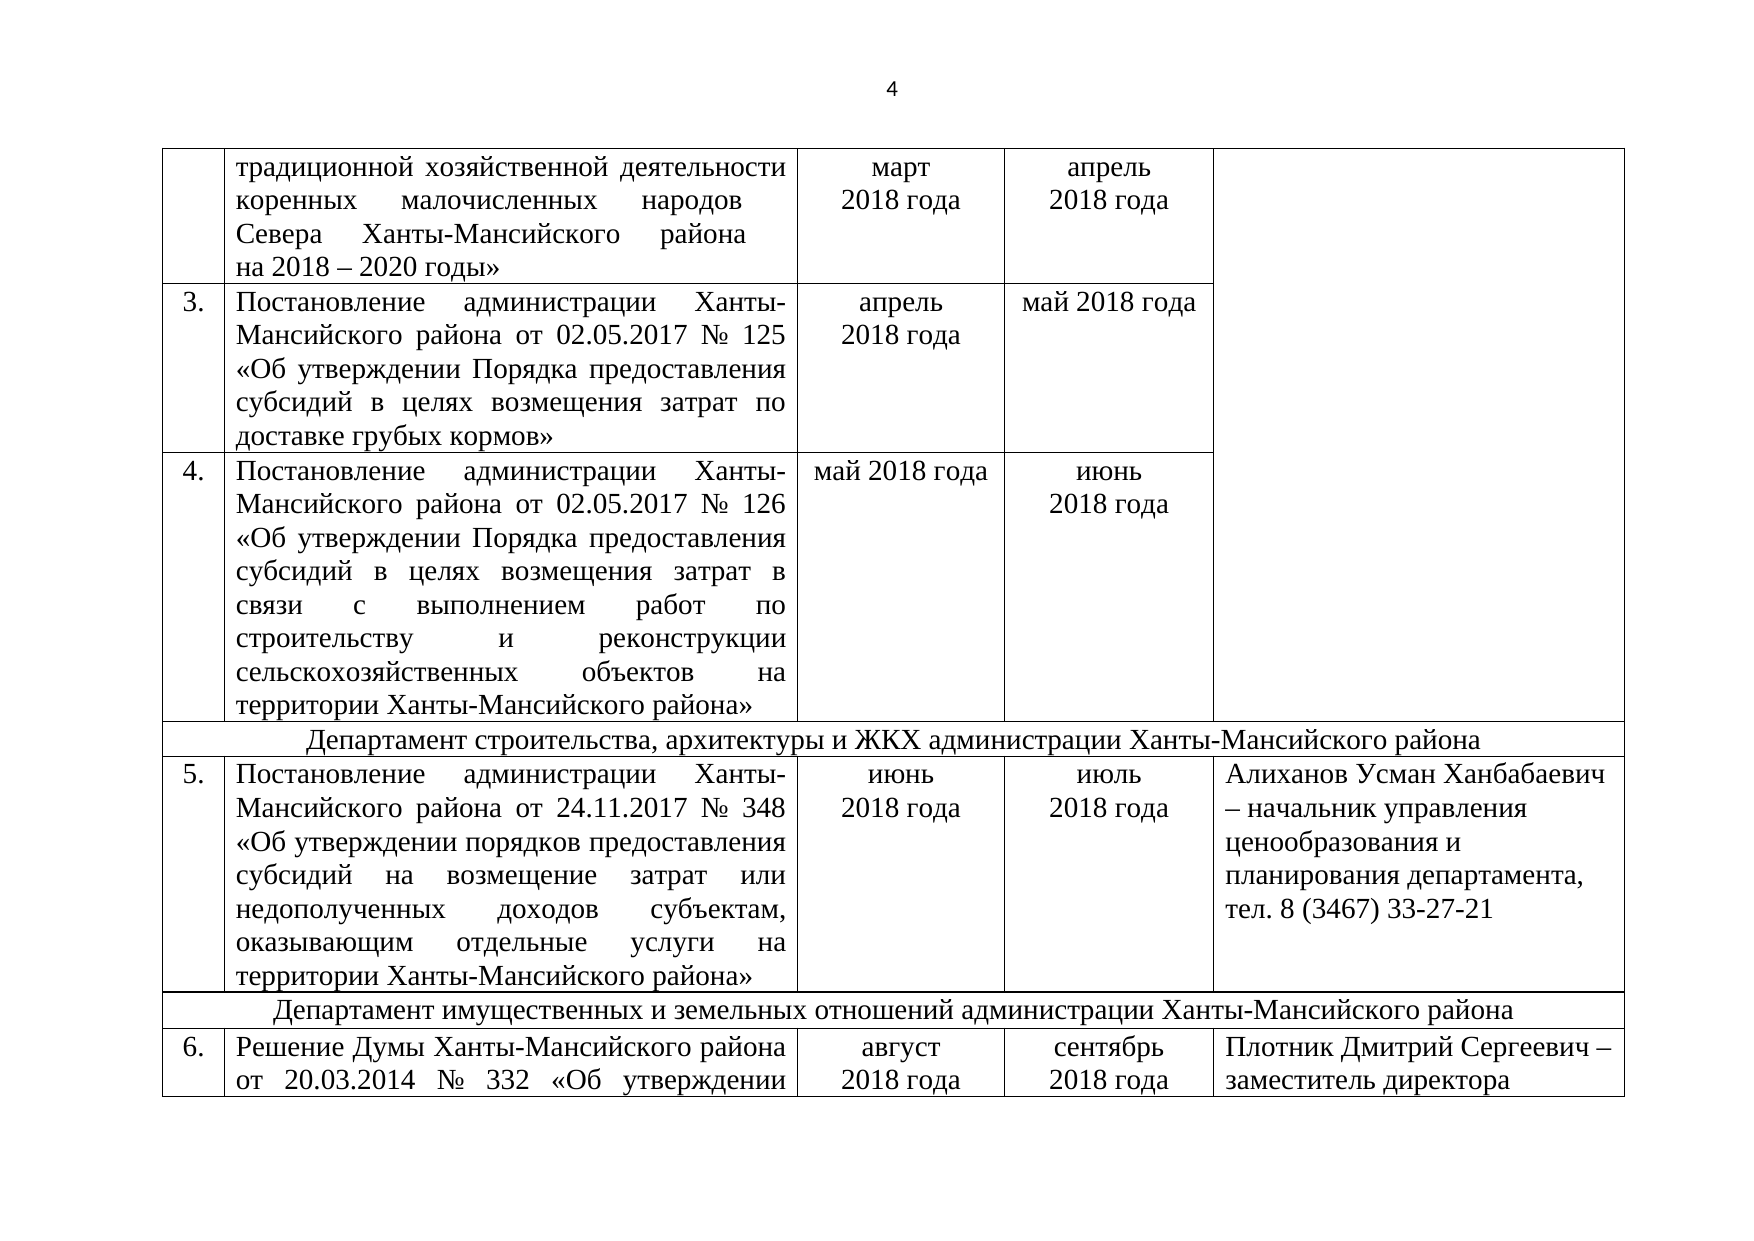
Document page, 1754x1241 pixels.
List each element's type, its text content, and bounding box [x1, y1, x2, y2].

table_cell июнь 2018 года [1005, 453, 1213, 721]
table_cell август 2018 года [798, 1029, 1004, 1096]
table_cell 3. [163, 284, 224, 452]
table_cell май 2018 года [798, 453, 1004, 721]
table_cell традиционной хозяйственной деятельности коренных малочисленных народов Севера Ханты-Мансийского района на 2018 – 2020 годы» [225, 149, 797, 283]
table_cell Алиханов Усман Ханбабаевич – начальник управления ценообразования и планирования департамента, тел. 8 (3467) 33-27-21 [1214, 757, 1624, 991]
table_cell март 2018 года [798, 149, 1004, 283]
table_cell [1214, 1029, 1624, 1096]
table_cell Департамент строительства, архитектуры и ЖКХ администрации Ханты-Мансийского района [163, 722, 1624, 756]
table_cell [163, 149, 224, 283]
table_cell апрель 2018 года [798, 284, 1004, 452]
table_cell Постановление администрации Ханты-Мансийского района от 24.11.2017 № 348 «Об утверждении порядков предоставления субсидий на возмещение затрат или недополученных доходов субъектам, оказывающим отдельные услуги на территории Ханты-Мансийского района» [225, 757, 797, 991]
table_cell Постановление администрации Ханты-Мансийского района от 02.05.2017 № 125 «Об утверждении Порядка предоставления субсидий в целях возмещения затрат по доставке грубых кормов» [225, 284, 797, 452]
table_cell Департамент имущественных и земельных отношений администрации Ханты-Мансийского района [163, 993, 1624, 1028]
table_cell 6. [163, 1029, 224, 1096]
table_cell 4. [163, 453, 224, 721]
table_cell июль 2018 года [1005, 757, 1213, 991]
table_cell май 2018 года [1005, 284, 1213, 452]
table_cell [225, 1029, 797, 1096]
table_cell Постановление администрации Ханты-Мансийского района от 02.05.2017 № 126 «Об утверждении Порядка предоставления субсидий в целях возмещения затрат в связи с выполнением работ по строительству и реконструкции сельскохозяйственных объектов на территории Ханты-Мансийского района» [225, 453, 797, 721]
table_cell апрель 2018 года [1005, 149, 1213, 283]
table_cell сентябрь 2018 года [1005, 1029, 1213, 1096]
table_cell 5. [163, 757, 224, 991]
table_cell июнь 2018 года [798, 757, 1004, 991]
